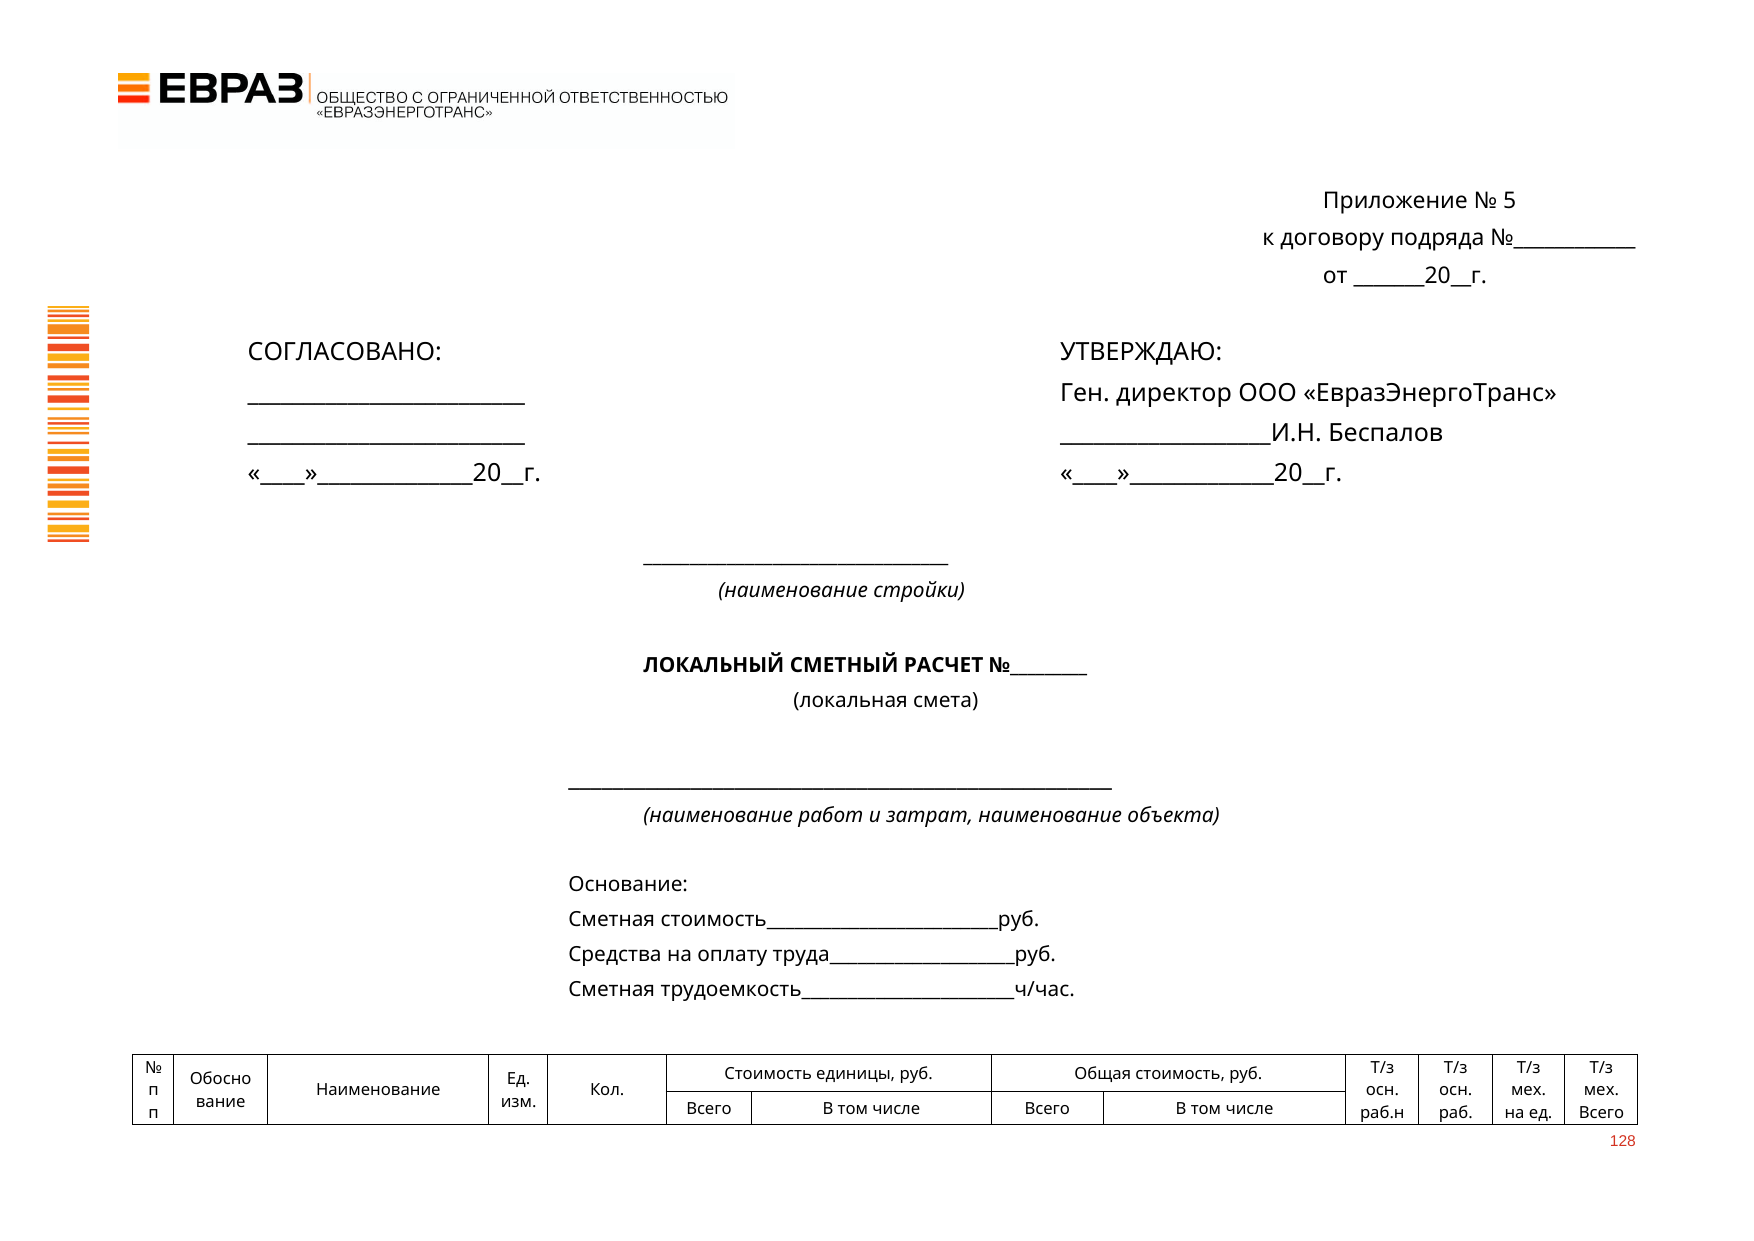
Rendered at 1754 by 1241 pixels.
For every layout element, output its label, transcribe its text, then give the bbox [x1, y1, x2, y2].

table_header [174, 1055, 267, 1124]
text Сметная трудоемкость_______________________ч/час. [493, 974, 1636, 1002]
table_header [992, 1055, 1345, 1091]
text _________________________________________________ [493, 760, 1636, 794]
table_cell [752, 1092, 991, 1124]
text Средства на оплату труда____________________руб. [493, 939, 1636, 967]
text _________________________________ [568, 541, 1636, 569]
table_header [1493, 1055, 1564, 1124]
text (наименование стройки) [643, 575, 1636, 604]
text Приложение № 5 [118, 184, 1636, 215]
text от _______20__г. [118, 259, 1636, 290]
text ЛОКАЛЬНЫЙ СМЕТНЫЙ РАСЧЕТ №_________ [568, 650, 1636, 679]
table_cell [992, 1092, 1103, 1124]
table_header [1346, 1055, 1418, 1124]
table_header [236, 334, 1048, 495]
text Основание: [493, 869, 1636, 898]
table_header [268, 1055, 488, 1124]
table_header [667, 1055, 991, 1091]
text (локальная смета) [718, 685, 1636, 713]
picture [118, 73, 736, 149]
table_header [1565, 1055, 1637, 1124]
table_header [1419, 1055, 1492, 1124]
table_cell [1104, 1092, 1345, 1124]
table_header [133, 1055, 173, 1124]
text к договору подряда №____________ [118, 221, 1636, 253]
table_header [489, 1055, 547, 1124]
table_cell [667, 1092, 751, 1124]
text Сметная стоимость_________________________руб. [493, 904, 1636, 933]
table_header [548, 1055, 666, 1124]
picture [47, 306, 90, 542]
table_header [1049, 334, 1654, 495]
text (наименование работ и затрат, наименование объекта) [568, 800, 1636, 829]
